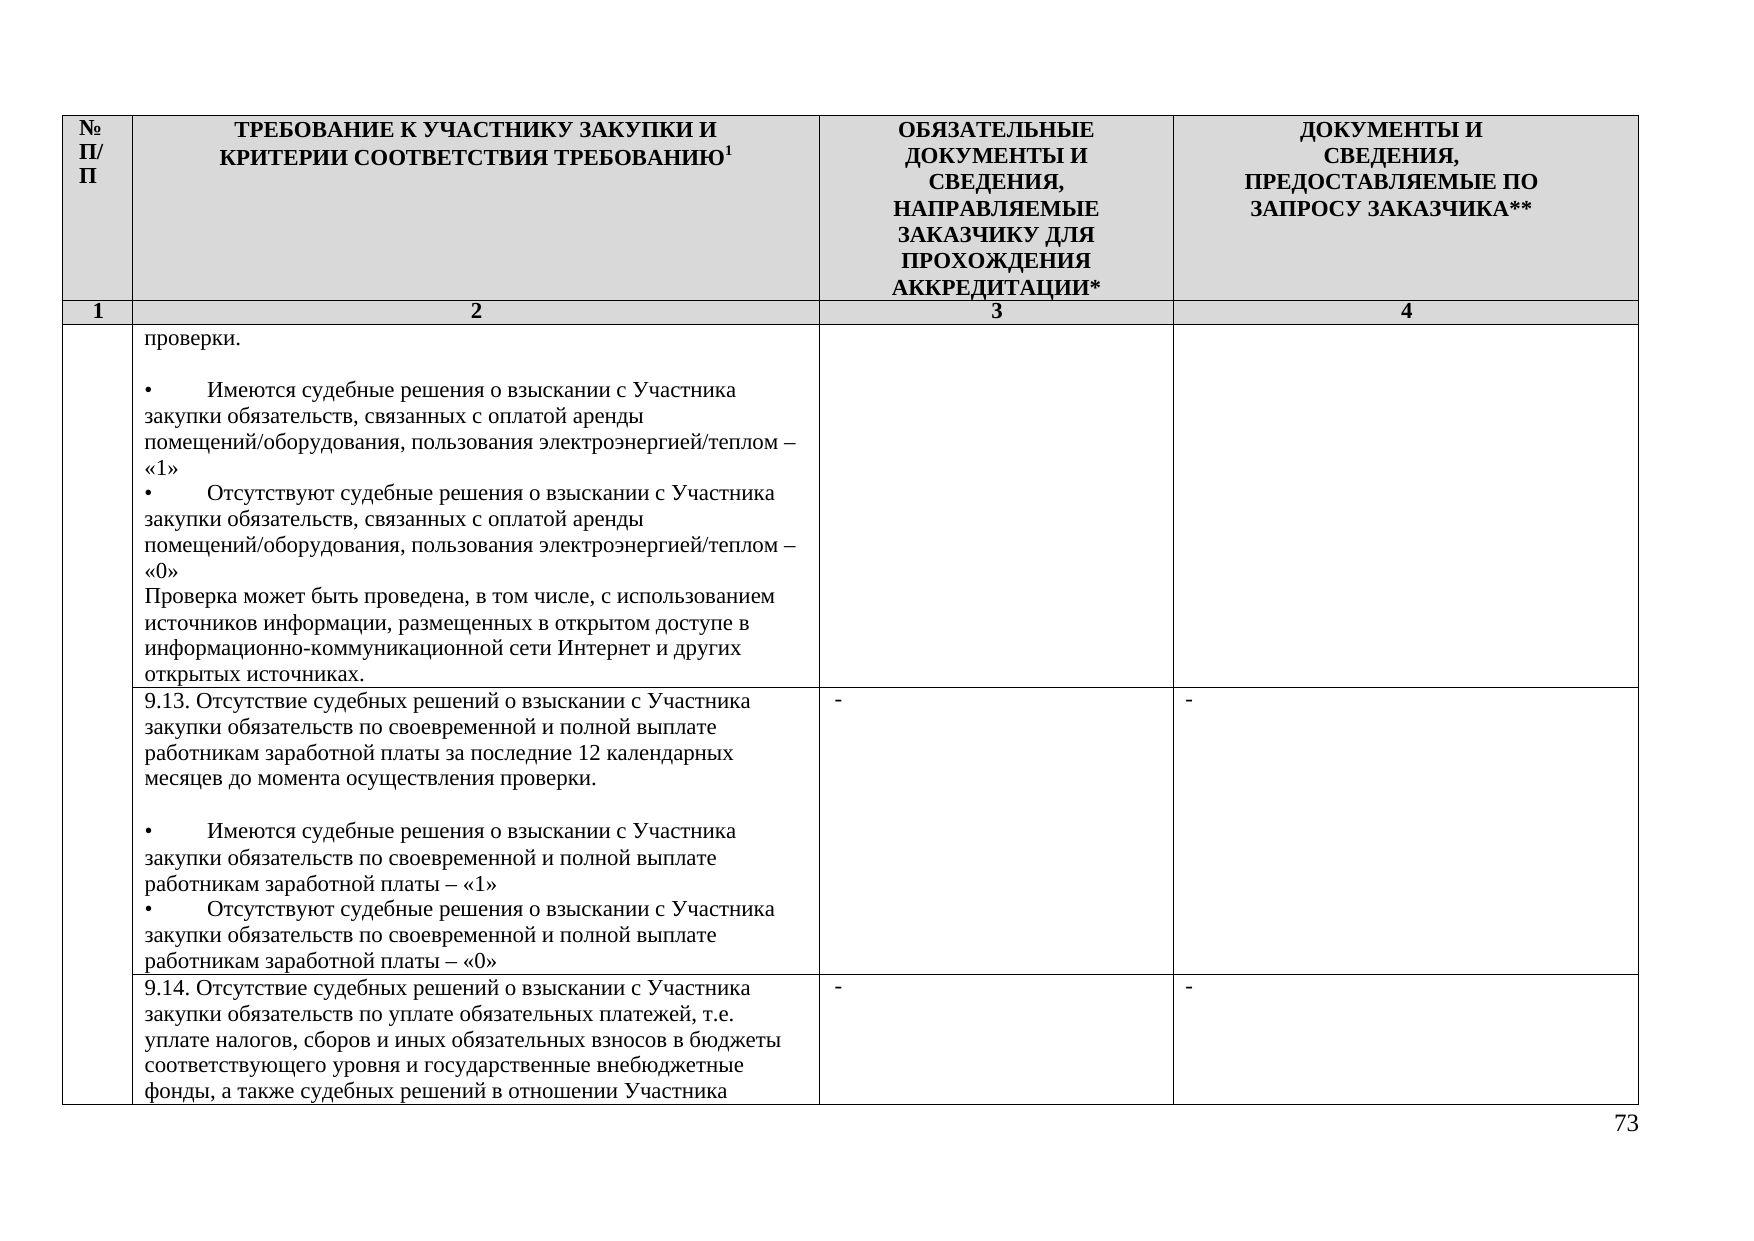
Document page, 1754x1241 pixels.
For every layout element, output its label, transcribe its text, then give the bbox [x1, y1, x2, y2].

table_header ДОКУМЕНТЫ И СВЕДЕНИЯ, ПРЕДОСТАВЛЯЕМЫЕ ПО ЗАПРОСУ ЗАКАЗЧИКА** [1174, 116, 1638, 300]
table_cell - [1174, 688, 1638, 974]
table_cell - [820, 688, 1173, 974]
table_header ОБЯЗАТЕЛЬНЫЕ ДОКУМЕНТЫ И СВЕДЕНИЯ, НАПРАВЛЯЕМЫЕ ЗАКАЗЧИКУ ДЛЯ ПРОХОЖДЕНИЯ АККРЕДИТАЦИИ* [820, 116, 1173, 300]
table_header ТРЕБОВАНИЕ К УЧАСТНИКУ ЗАКУПКИ И КРИТЕРИИ СООТВЕТСТВИЯ ТРЕБОВАНИЮ1 [133, 116, 819, 300]
table_cell - [820, 325, 1173, 687]
table_cell 2 [133, 301, 819, 324]
table_cell 4 [1174, 301, 1638, 324]
table_cell - [820, 975, 1173, 1104]
table_cell - [1174, 325, 1638, 687]
table_cell 1 [63, 301, 132, 324]
table_cell 9.13. Отсутствие судебных решений о взыскании с Участника закупки обязательств по своевременной и полной выплате работникам заработной платы за последние 12 календарных месяцев до момента осуществления проверки. • Имеются судебные решения о взыскании с Участника закупки обязательств по своевременной и полной выплате работникам заработной платы – «1» • Отсутствуют судебные решения о взыскании с Участника закупки обязательств по своевременной и полной выплате работникам заработной платы – «0» [133, 688, 819, 974]
table_header № П/П [63, 116, 132, 300]
table_cell - [1174, 975, 1638, 1104]
table_cell 3 [820, 301, 1173, 324]
